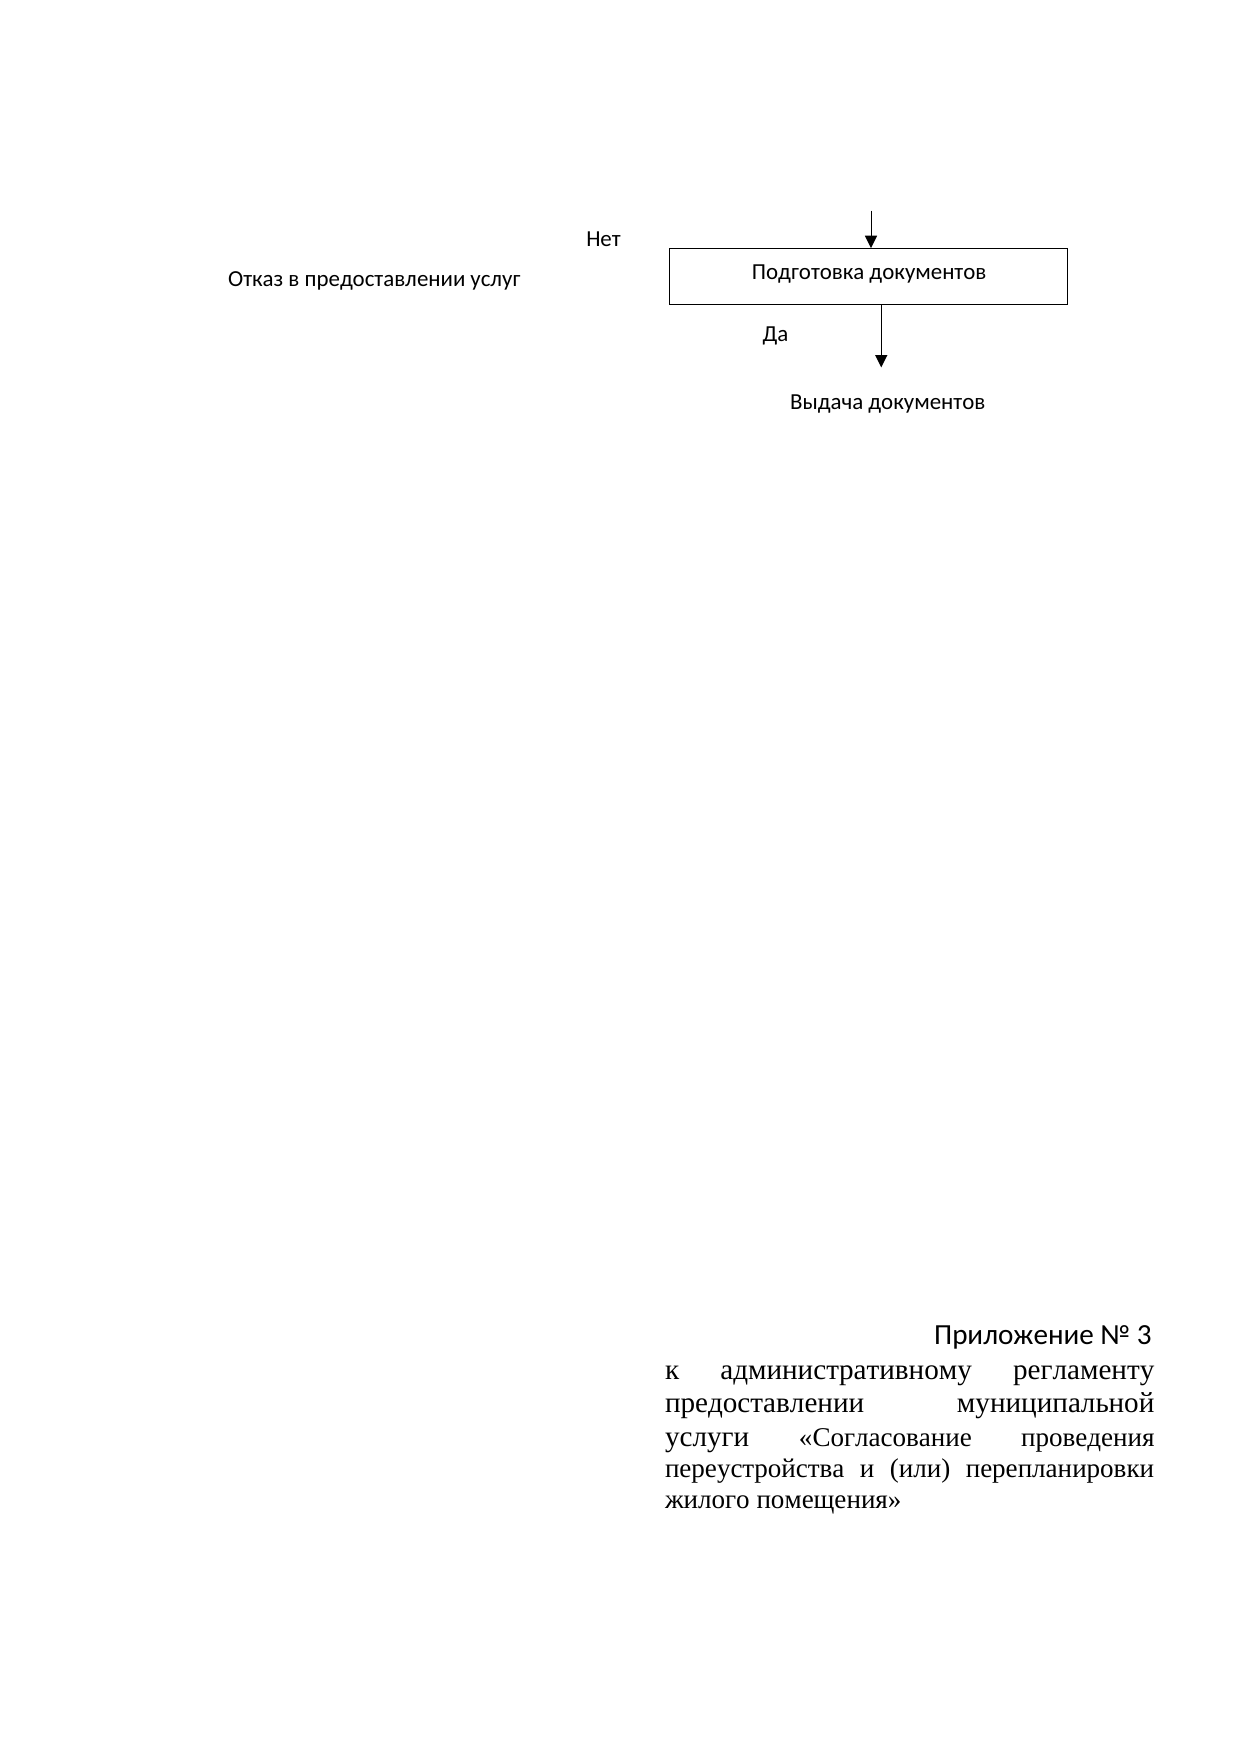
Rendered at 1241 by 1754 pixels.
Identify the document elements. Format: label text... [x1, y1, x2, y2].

text Приложение № 3 [177, 1316, 1152, 1352]
table_header к административному регламенту предоставлении муниципальной услуги «Согласование проведения переустройства и (или) перепланировки жилого помещения» [654, 1352, 1166, 1577]
